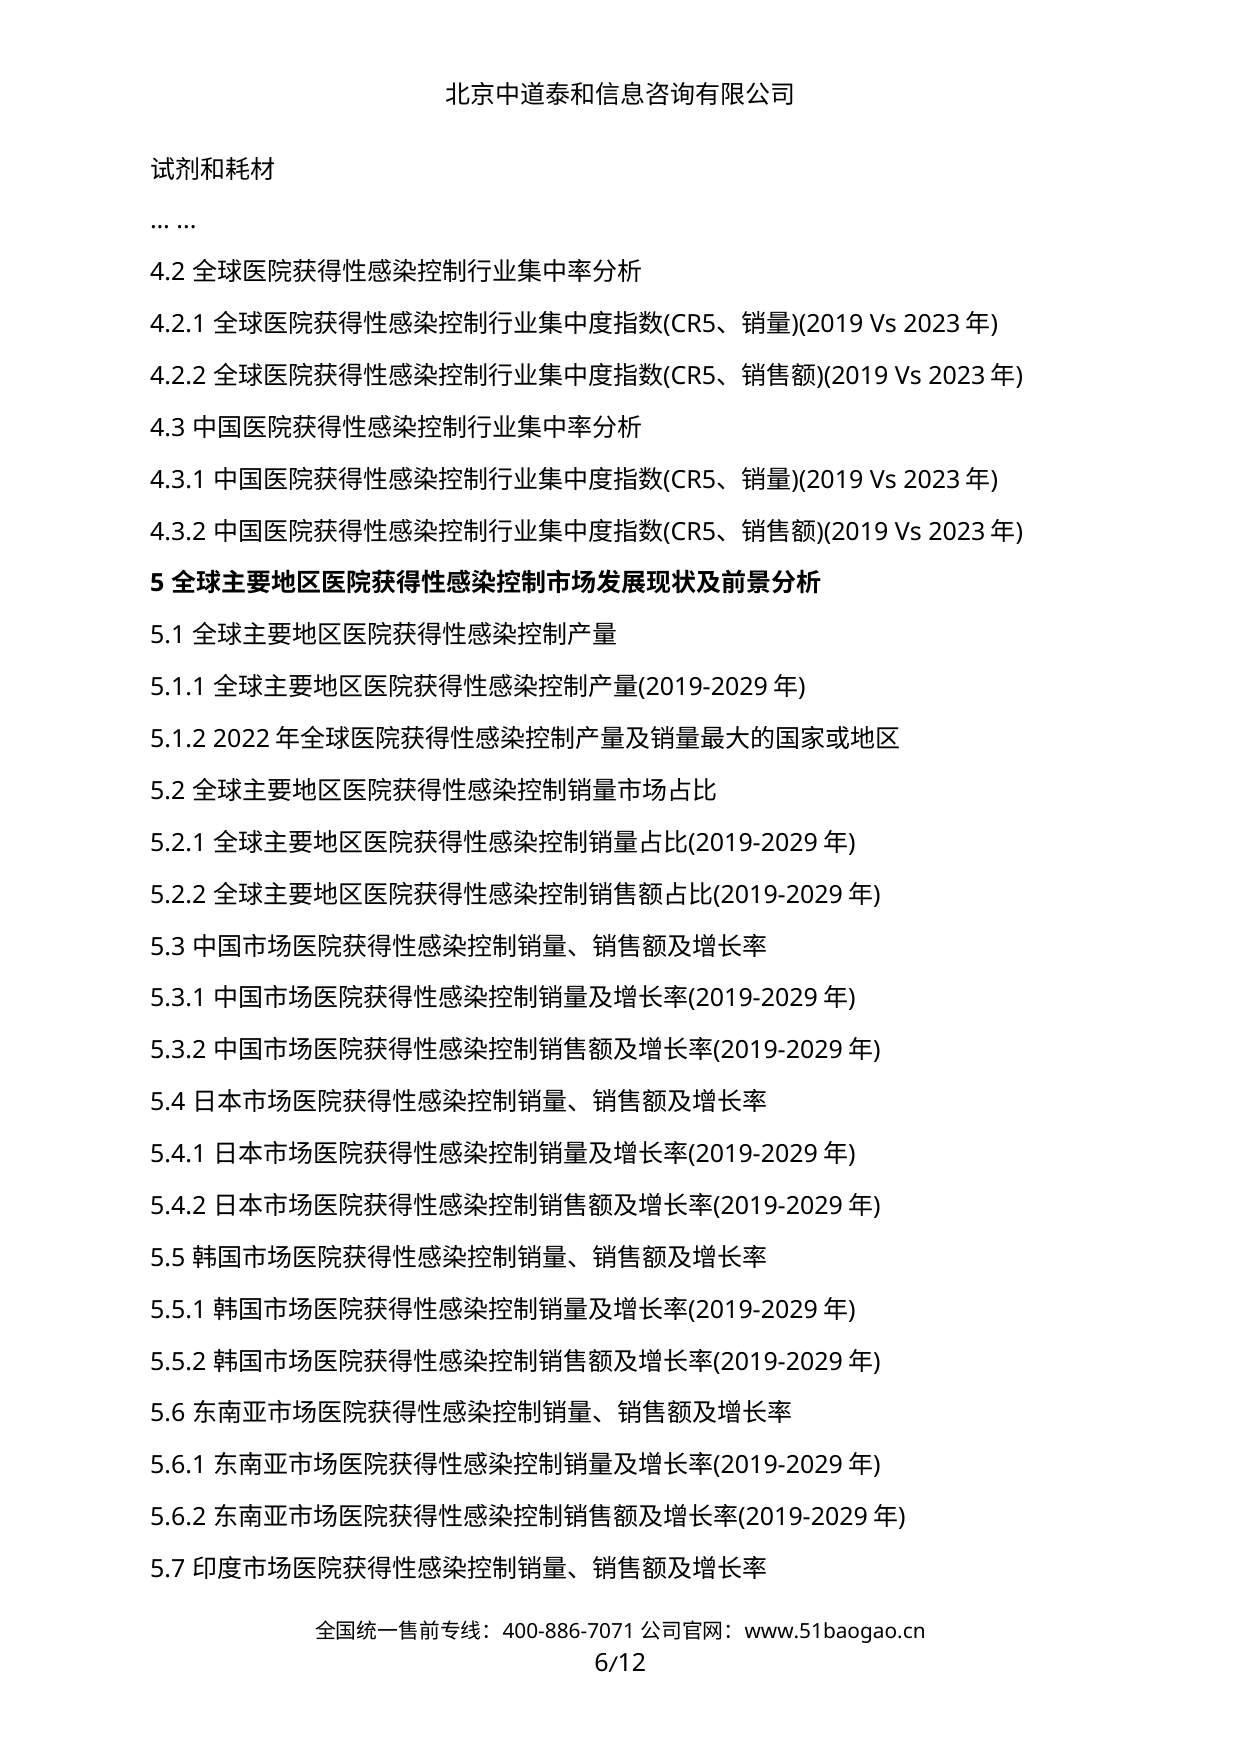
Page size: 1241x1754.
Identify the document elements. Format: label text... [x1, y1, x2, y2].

text 5.2.1 全球主要地区医院获得性感染控制销量占比(2019-2029年) [150, 822, 1090, 858]
text 5.6 东南亚市场医院获得性感染控制销量、销售额及增长率 [150, 1393, 1090, 1429]
text 4.2.1 全球医院获得性感染控制行业集中度指数(CR5、销量)(2019 Vs 2023年) [150, 303, 1090, 340]
text 4.3.2 中国医院获得性感染控制行业集中度指数(CR5、销售额)(2019 Vs 2023年) [150, 511, 1090, 547]
text 4.3 中国医院获得性感染控制行业集中率分析 [150, 407, 1090, 443]
text 5.5.1 韩国市场医院获得性感染控制销量及增长率(2019-2029年) [150, 1289, 1090, 1325]
text 5.1 全球主要地区医院获得性感染控制产量 [150, 615, 1090, 651]
text 5.7 印度市场医院获得性感染控制销量、销售额及增长率 [150, 1548, 1090, 1585]
text 4.2 全球医院获得性感染控制行业集中率分析 [150, 252, 1090, 288]
text 试剂和耗材 [150, 150, 1090, 186]
text 4.3.1 中国医院获得性感染控制行业集中度指数(CR5、销量)(2019 Vs 2023年) [150, 459, 1090, 495]
text 5.5 韩国市场医院获得性感染控制销量、销售额及增长率 [150, 1237, 1090, 1273]
text 5.6.2 东南亚市场医院获得性感染控制销售额及增长率(2019-2029年) [150, 1497, 1090, 1533]
text 5.4.1 日本市场医院获得性感染控制销量及增长率(2019-2029年) [150, 1133, 1090, 1170]
text 5.1.2 2022年全球医院获得性感染控制产量及销量最大的国家或地区 [150, 718, 1090, 755]
text 5.1.1 全球主要地区医院获得性感染控制产量(2019-2029年) [150, 667, 1090, 703]
text 5.3.2 中国市场医院获得性感染控制销售额及增长率(2019-2029年) [150, 1030, 1090, 1066]
text 4.2.2 全球医院获得性感染控制行业集中度指数(CR5、销售额)(2019 Vs 2023年) [150, 355, 1090, 392]
text 5.4.2 日本市场医院获得性感染控制销售额及增长率(2019-2029年) [150, 1185, 1090, 1222]
text 5 全球主要地区医院获得性感染控制市场发展现状及前景分析 [150, 563, 1090, 599]
text 5.2 全球主要地区医院获得性感染控制销量市场占比 [150, 770, 1090, 807]
text 5.5.2 韩国市场医院获得性感染控制销售额及增长率(2019-2029年) [150, 1341, 1090, 1377]
text 5.3 中国市场医院获得性感染控制销量、销售额及增长率 [150, 926, 1090, 962]
text 5.4 日本市场医院获得性感染控制销量、销售额及增长率 [150, 1082, 1090, 1118]
text 5.3.1 中国市场医院获得性感染控制销量及增长率(2019-2029年) [150, 978, 1090, 1014]
text 5.2.2 全球主要地区医院获得性感染控制销售额占比(2019-2029年) [150, 874, 1090, 910]
text … ... [150, 202, 1090, 236]
text 5.6.1 东南亚市场医院获得性感染控制销量及增长率(2019-2029年) [150, 1445, 1090, 1481]
